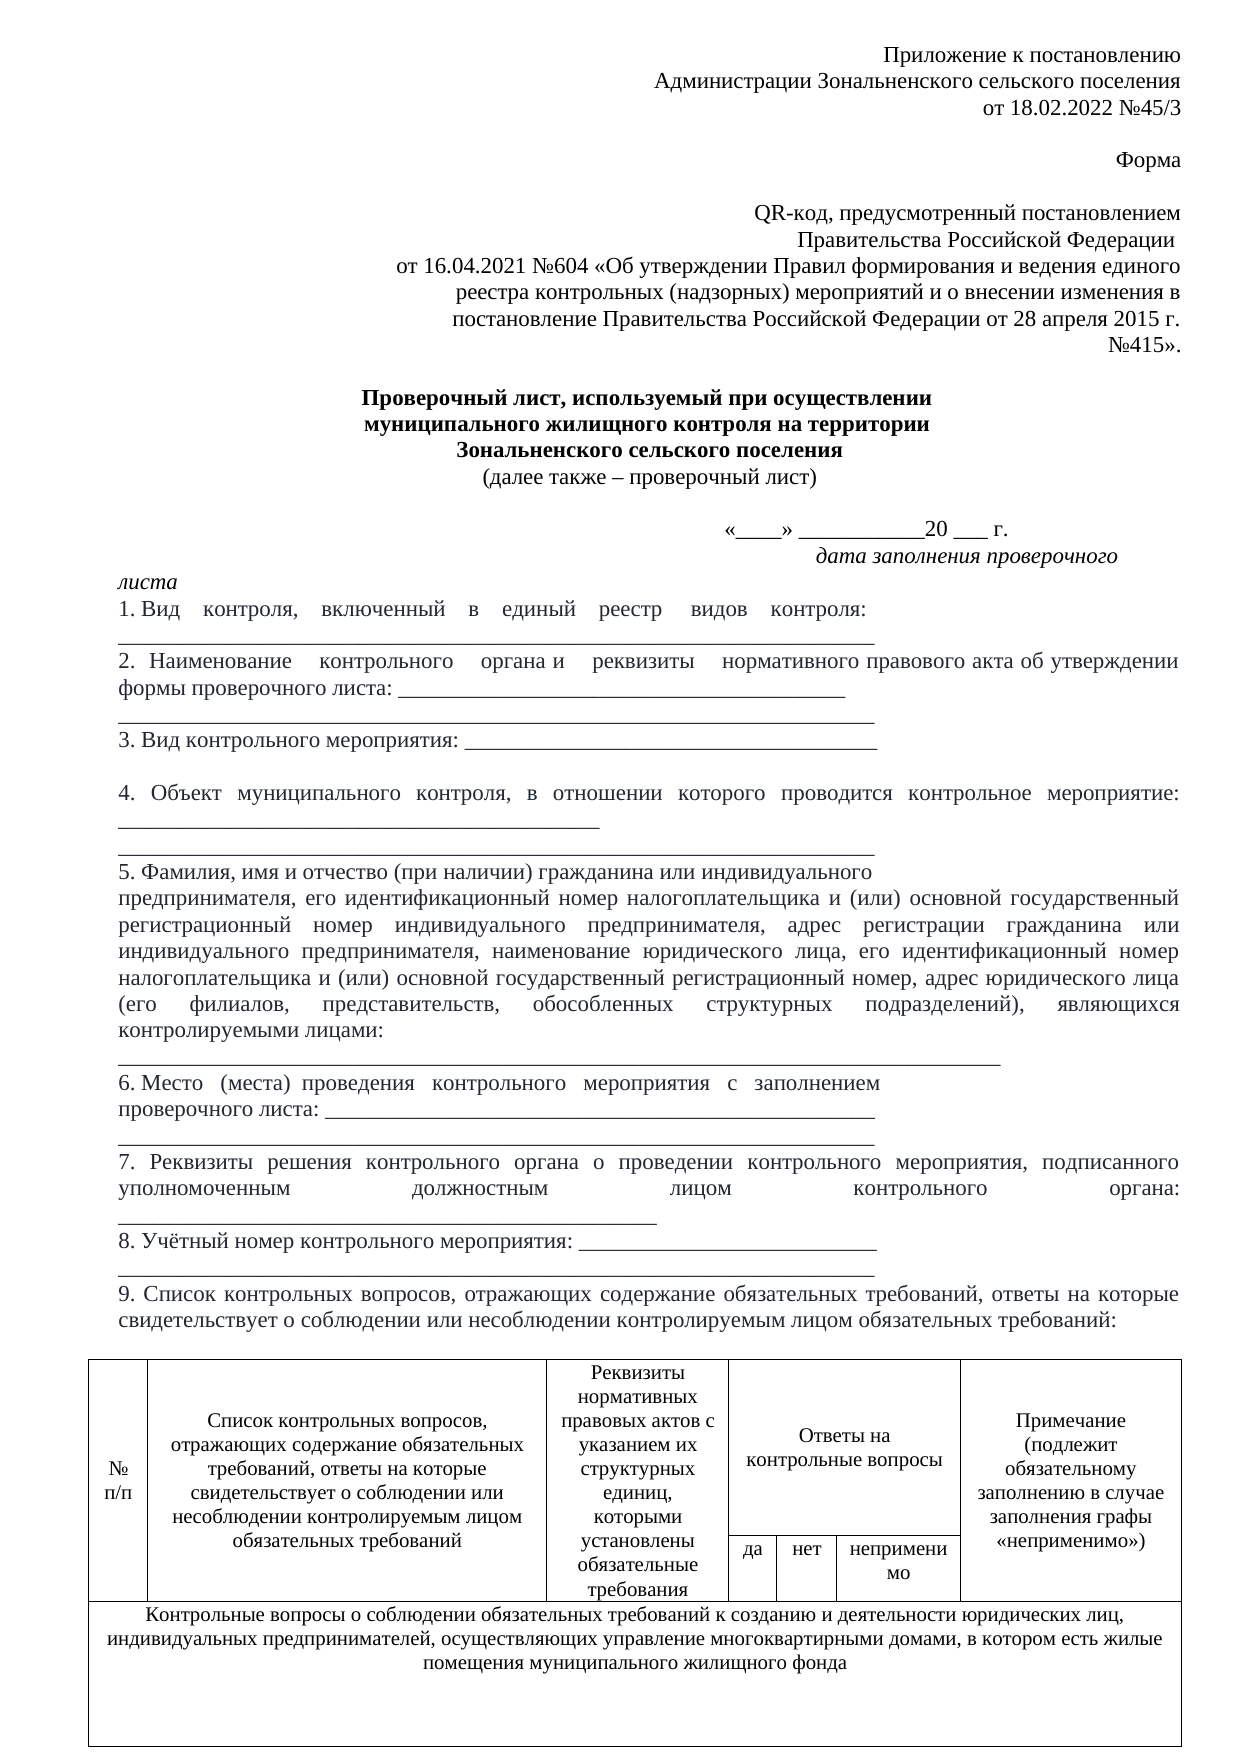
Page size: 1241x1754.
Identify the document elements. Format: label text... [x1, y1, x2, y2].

table_header № п/п [89, 1360, 147, 1601]
table_header Реквизиты нормативных правовых актов с указанием их структурных единиц, которыми установлены обязательные требования [547, 1360, 728, 1601]
text _____________________________________________________________________________ [118, 1043, 1181, 1069]
text дата заполнения проверочного листа [118, 542, 1181, 594]
text __________________________________________________________________ [118, 1253, 1181, 1280]
text __________________________________________________________________ [118, 832, 1181, 858]
table_header Ответы на контрольные вопросы [729, 1360, 960, 1535]
text 5. Фамилия, имя и отчество (при наличии) гражданина или индивидуального [118, 858, 1181, 884]
text Администрации Зональненского сельского поселения [118, 67, 1181, 94]
text QR-код, предусмотренный постановлением [384, 199, 1181, 226]
text проверочного листа: ________________________________________________ [118, 1095, 1181, 1122]
text 2. Наименование контрольного органа и реквизиты нормативного правового акта об утверждении формы проверочного листа: _______________________________________ [118, 647, 1181, 700]
text 9. Список контрольных вопросов, отражающих содержание обязательных требований, ответы на которые свидетельствует о соблюдении или несоблюдении контролируемым лицом обязательных требований: [118, 1280, 1181, 1332]
text от 18.02.2022 №45/3 [118, 94, 1181, 120]
text предпринимателя, его идентификационный номер налогоплательщика и (или) основной государственный регистрационный номер индивидуального предпринимателя, адрес регистрации гражданина или индивидуального предпринимателя, наименование юридического лица, его идентификационный номер налогоплательщика и (или) основной государственный регистрационный номер, адрес юридического лица (его филиалов, представительств, обособленных структурных подразделений), являющихся контролируемыми лицами: [118, 884, 1181, 1043]
table_header Примечание (подлежит обязательному заполнению в случае заполнения графы «неприменимо») [961, 1360, 1181, 1601]
text 8. Учётный номер контрольного мероприятия: __________________________ [118, 1227, 1181, 1253]
table_cell неприменимо [837, 1536, 960, 1601]
text «____» ___________20 ___ г. [118, 516, 1181, 542]
text 4. Объект муниципального контроля, в отношении которого проводится контрольное мероприятие: __________________________________________ [118, 779, 1181, 832]
text 3. Вид контрольного мероприятия: ____________________________________ [118, 726, 1181, 753]
text Форма [118, 147, 1181, 173]
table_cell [89, 1602, 1181, 1746]
text __________________________________________________________________ [118, 700, 1181, 726]
table_cell да [729, 1536, 776, 1601]
text Правительства Российской Федерации от 16.04.2021 №604 «Об утверждении Правил формирования и ведения единого реестра контрольных (надзорных) мероприятий и о внесении изменения в постановление Правительства Российской Федерации от 28 апреля 2015 г. №415». [384, 226, 1181, 357]
text __________________________________________________________________ [118, 621, 1181, 647]
text Приложение к постановлению [118, 41, 1181, 67]
text __________________________________________________________________ [118, 1122, 1181, 1148]
text Проверочный лист, используемый при осуществлении муниципального жилищного контроля на территории Зональненского сельского поселения (далее также – проверочный лист) [118, 384, 1181, 489]
table_cell нет [777, 1536, 836, 1601]
text 6. Место (места) проведения контрольного мероприятия с заполнением [118, 1069, 1181, 1095]
table_header Список контрольных вопросов, отражающих содержание обязательных требований, ответы на которые свидетельствует о соблюдении или несоблюдении контролируемым лицом обязательных требований [148, 1360, 546, 1601]
text 7. Реквизиты решения контрольного органа о проведении контрольного мероприятия, подписанного уполномоченным должностным лицом контрольного органа: _______________________________________________ [118, 1148, 1181, 1227]
text 1. Вид контроля, включенный в единый реестр видов контроля: [118, 594, 1181, 621]
